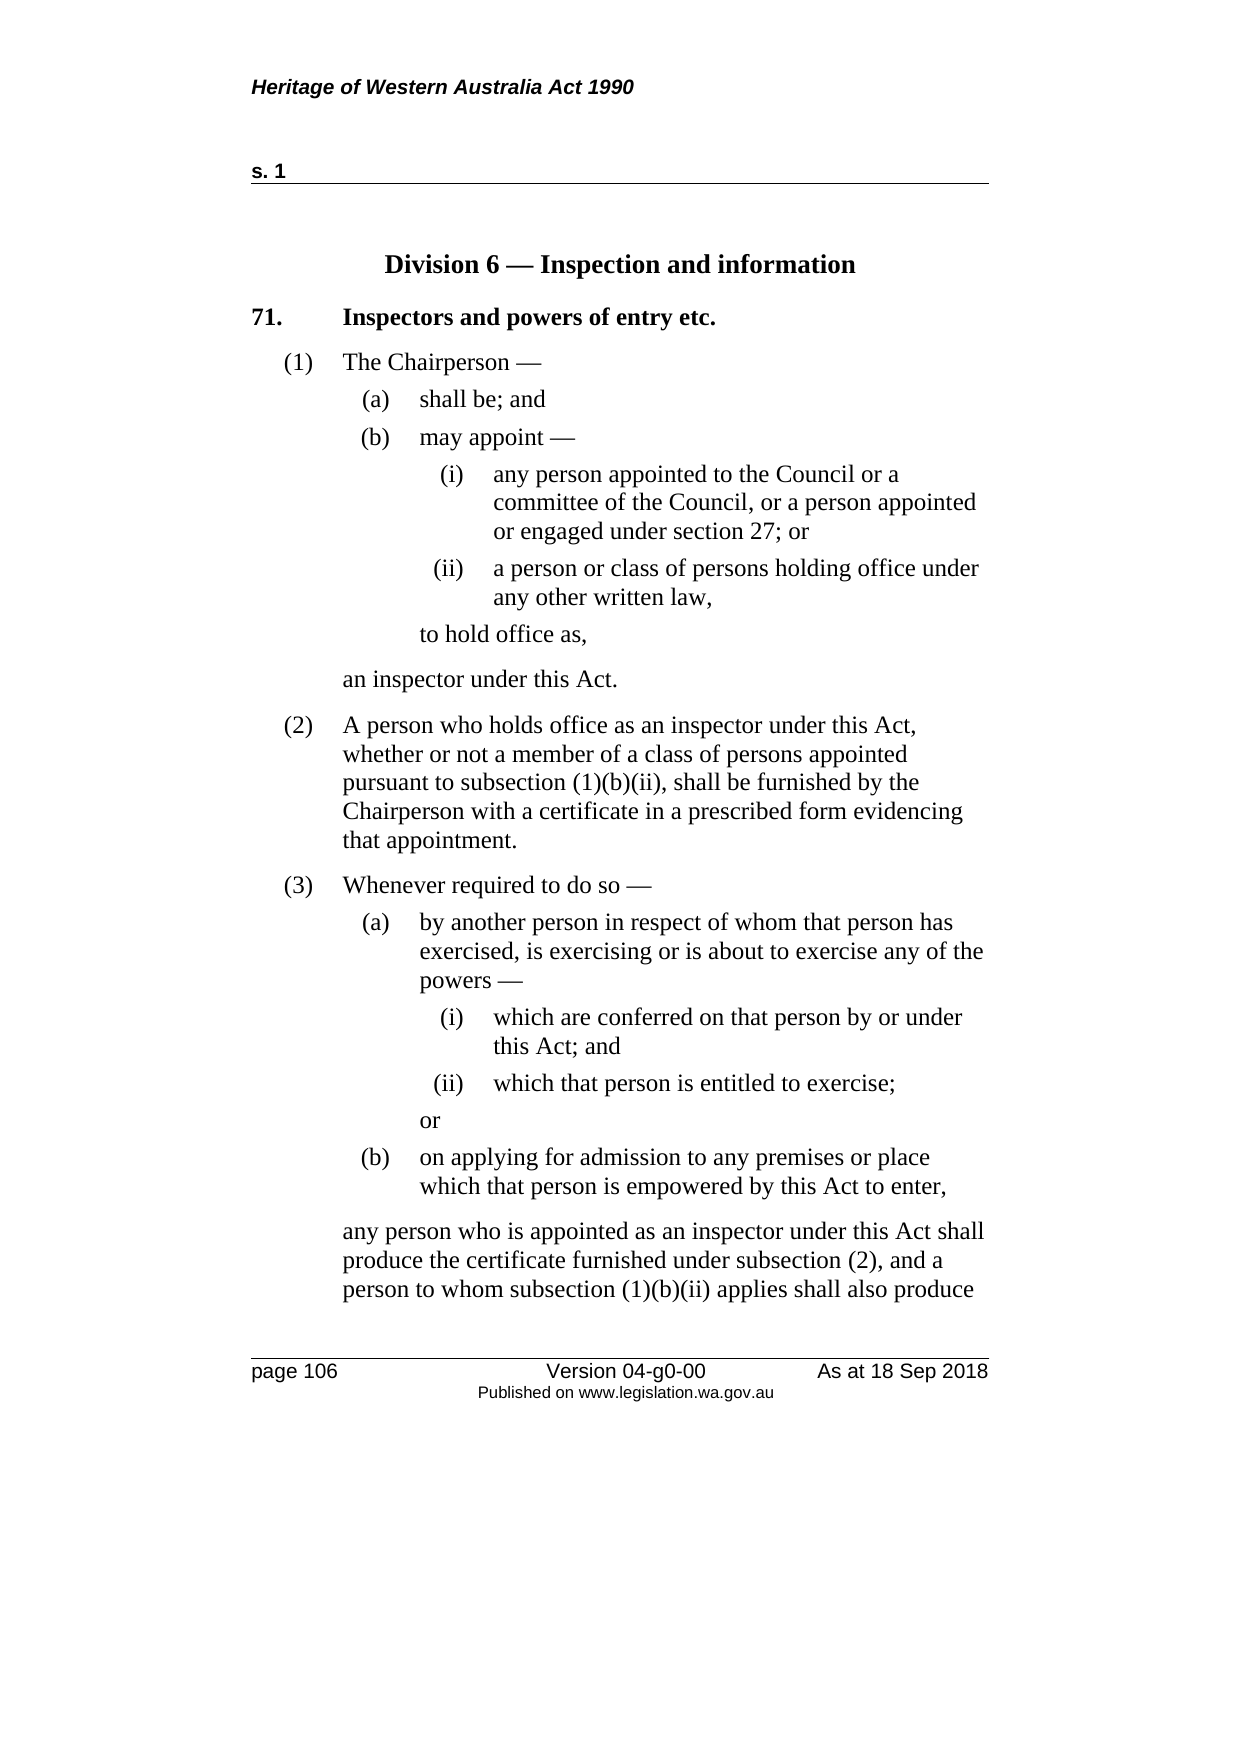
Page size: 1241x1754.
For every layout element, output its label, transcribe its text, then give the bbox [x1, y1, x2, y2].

text (a) by another person in respect of whom that person has exercised, is exercising or is about to exercise any of the powers — [251, 907, 989, 994]
text (b) may appoint — [251, 422, 989, 450]
text or [251, 1105, 989, 1134]
text to hold office as, [251, 619, 989, 648]
text (i) any person appointed to the Council or a committee of the Council, or a person appointed or engaged under section 27; or [251, 459, 989, 545]
text (b) on applying for admission to any premises or place which that person is empowered by this Act to enter, [251, 1142, 989, 1199]
text (ii) which that person is entitled to exercise; [251, 1068, 989, 1097]
text (ii) a person or class of persons holding office under any other written law, [251, 553, 989, 611]
text an inspector under this Act. [251, 664, 989, 693]
text (3) Whenever required to do so — [251, 870, 989, 899]
text (a) shall be; and [251, 384, 989, 413]
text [251, 1216, 989, 1302]
text (2) A person who holds office as an inspector under this Act, whether or not a member of a class of persons appointed pursuant to subsection (1)(b)(ii), shall be furnished by the Chairperson with a certificate in a prescribed form evidencing that appointment. [251, 710, 989, 854]
subtitle 71. Inspectors and powers of entry etc. [251, 302, 989, 331]
text (i) which are conferred on that person by or under this Act; and [251, 1002, 989, 1059]
text (1) The Chairperson — [251, 347, 989, 376]
subtitle Division 6 — Inspection and information [251, 248, 989, 279]
